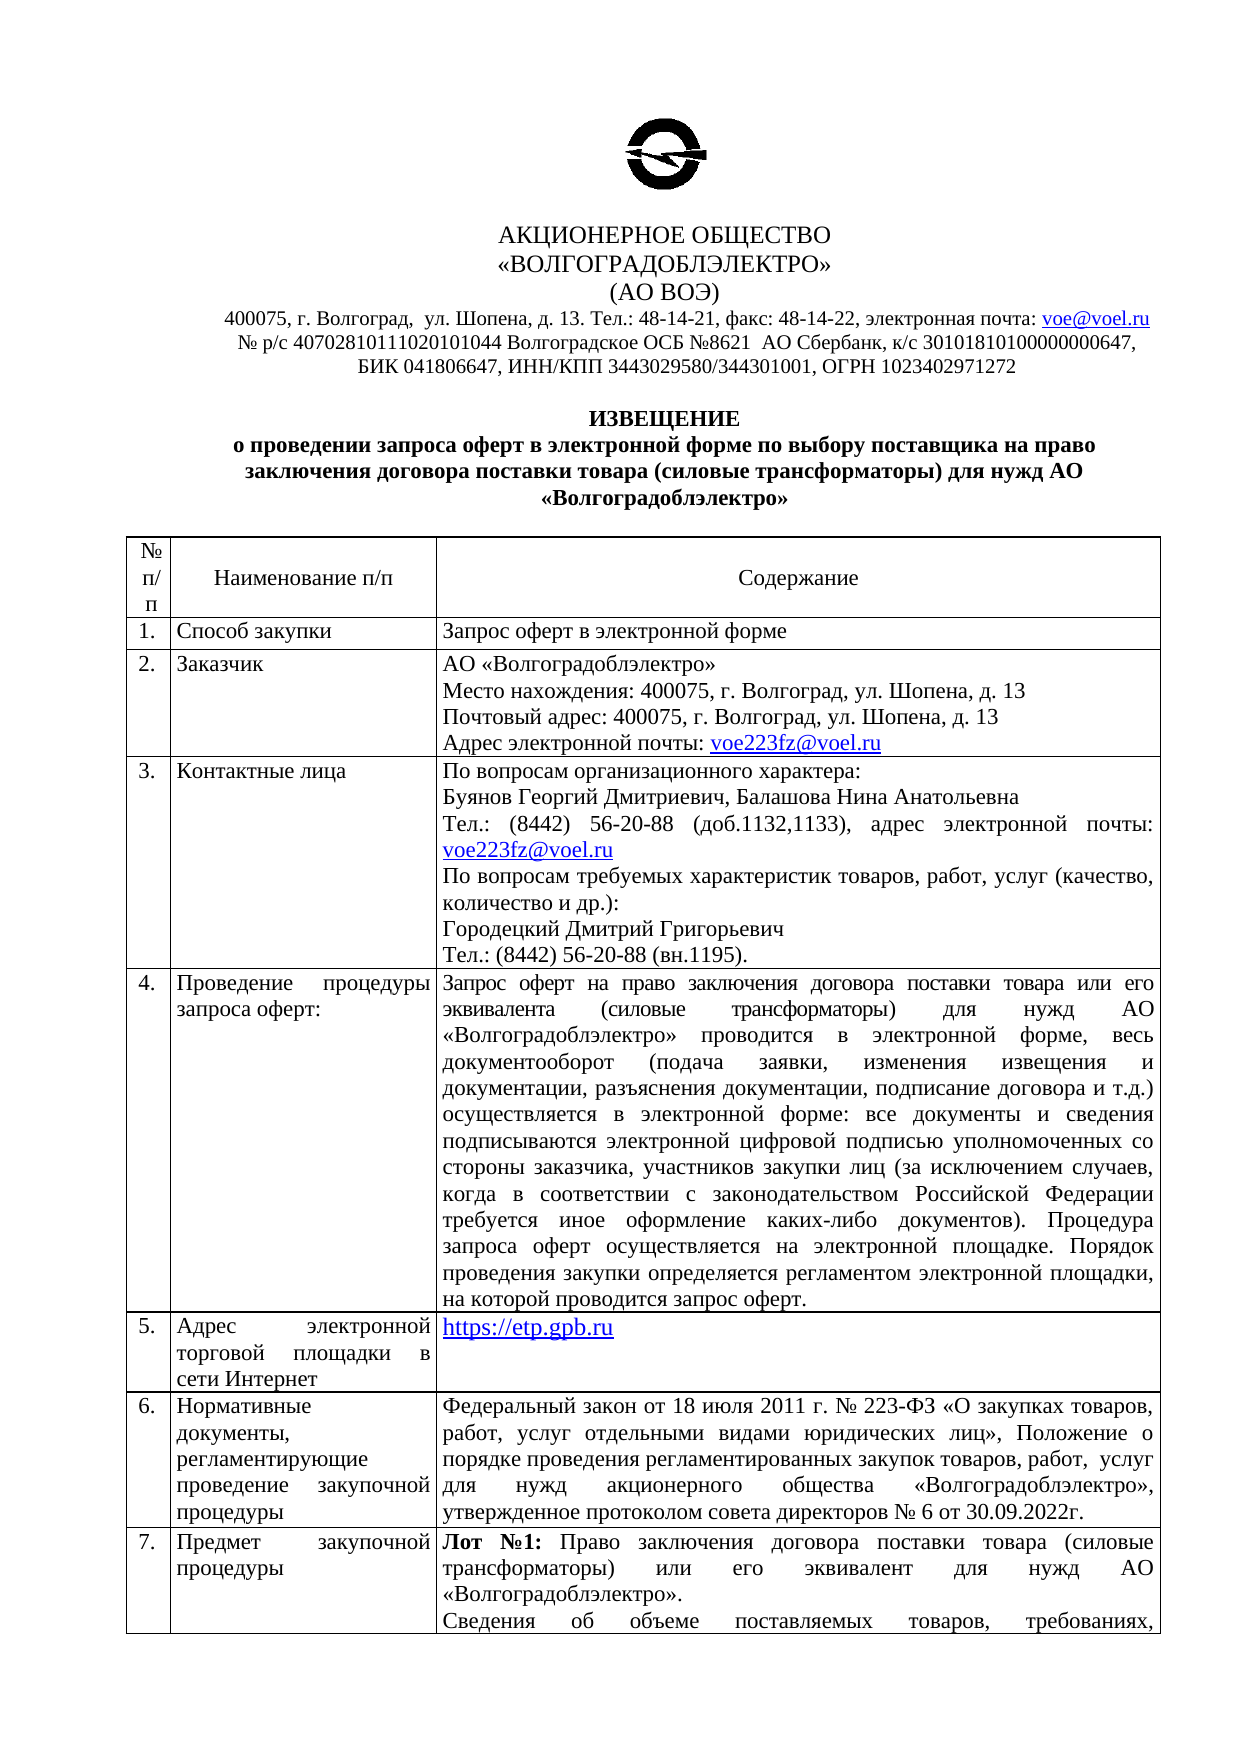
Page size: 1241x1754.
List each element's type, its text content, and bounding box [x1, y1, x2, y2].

table_cell Контактные лица [171, 757, 436, 968]
table_cell [127, 1393, 170, 1527]
text (АО ВОЭ) [177, 277, 1152, 306]
table_cell [127, 1528, 170, 1633]
table_cell [127, 1313, 170, 1391]
table_cell Проведение процедуры запроса оферт: [171, 969, 436, 1311]
table_cell Предмет закупочной процедуры [171, 1528, 436, 1633]
table_cell Запрос оферт на право заключения договора поставки товара или его эквивалента (силовые трансформаторы) для нужд АО «Волгоградоблэлектро» проводится в электронной форме, весь документооборот (подача заявки, изменения извещения и документации, разъяснения документации, подписание договора и т.д.) осуществляется в электронной форме: все документы и сведения подписываются электронной цифровой подписью уполномоченных со стороны заказчика, участников закупки лиц (за исключением случаев, когда в соответствии с законодательством Российской Федерации требуется иное оформление каких-либо документов). Процедура запроса оферт осуществляется на электронной площадке. Порядок проведения закупки определяется регламентом электронной площадки, на которой проводится запрос оферт. [437, 969, 1160, 1311]
text «ВОЛГОГРАДОБЛЭЛЕКТРО» [177, 249, 1152, 277]
table_cell Адрес электронной торговой площадки в сети Интернет [171, 1313, 436, 1391]
table_cell [127, 757, 170, 968]
table_header Содержание [437, 538, 1160, 617]
table_cell [127, 618, 170, 649]
table_cell [127, 969, 170, 1311]
table_cell Заказчик [171, 650, 436, 756]
text ИЗВЕЩЕНИЕ [177, 405, 1152, 431]
table_cell Запрос оферт в электронной форме [437, 618, 1160, 649]
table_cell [437, 1528, 1160, 1633]
table_cell Федеральный закон от 18 июля . № 223-ФЗ «О закупках товаров, работ, услуг отдельными видами юридических лиц», Положение о порядке проведения регламентированных закупок товаров, работ, услуг для нужд акционерного общества «Волгоградоблэлектро», утвержденное протоколом совета директоров № 6 от 30.09.2022г. [437, 1393, 1160, 1527]
table_cell https://etp.gpb.ru [437, 1313, 1160, 1391]
table_header Наименование п/п [171, 538, 436, 617]
picture [617, 117, 711, 192]
table_cell Нормативные документы, регламентирующие проведение закупочной процедуры [171, 1393, 436, 1527]
table_cell [127, 650, 170, 756]
text о проведении запроса оферт в электронной форме по выбору поставщика на право заключения договора поставки товара (силовые трансформаторы) для нужд АО «Волгоградоблэлектро» [177, 431, 1152, 510]
text . Волгоград, ул. Шопена, д. 13. Тел.: 48-14-21, факс: 48-14-22, электронная почта: voe@voel.ru № р/с 40702810111020101044 Волгоградское ОСБ №8621 АО Сбербанк, к/с 30101810100000000647, БИК 041806647, ИНН/КПП 3443029580/344301001, ОГРН 1023402971272 [222, 306, 1152, 378]
table_cell Способ закупки [171, 618, 436, 649]
text АКЦИОНЕРНОЕ ОБЩЕСТВО [177, 220, 1152, 249]
table_header № п/п [127, 538, 170, 617]
table_cell АО «Волгоградоблэлектро» Место нахождения: . Волгоград, ул. Шопена, д. 13 Почтовый адрес: . Волгоград, ул. Шопена, д. 13 Адрес электронной почты: voe223fz@voel.ru [437, 650, 1160, 756]
table_cell По вопросам организационного характера: Буянов Георгий Дмитриевич, Балашова Нина Анатольевна Тел.: (8442) 56-20-88 (доб.1132,1133), адрес электронной почты: voe223fz@voel.ru По вопросам требуемых характеристик товаров, работ, услуг (качество, количество и др.): Городецкий Дмитрий Григорьевич Тел.: (8442) 56-20-88 (вн.1195). [437, 757, 1160, 968]
